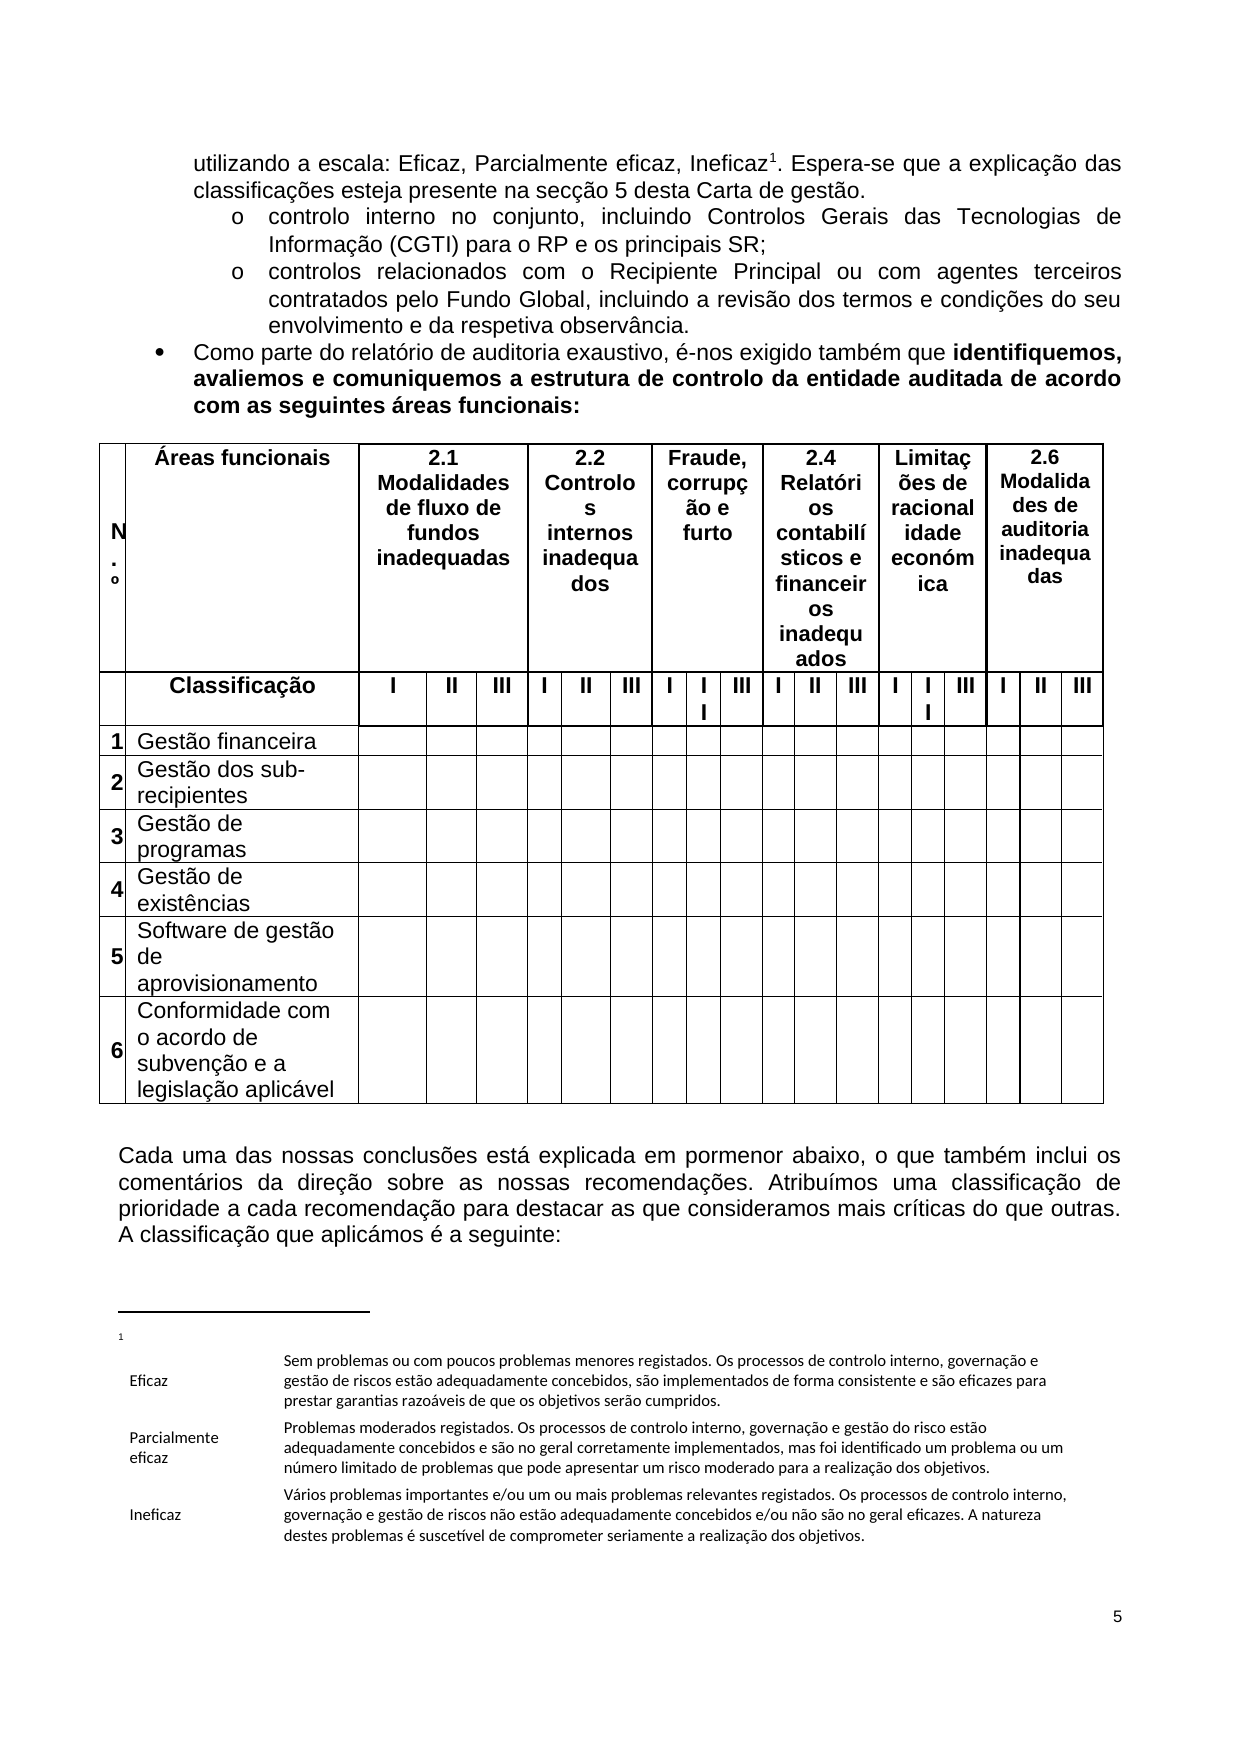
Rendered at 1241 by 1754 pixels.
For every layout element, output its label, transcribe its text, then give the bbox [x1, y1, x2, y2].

table_cell [477, 810, 527, 862]
table_cell [562, 756, 610, 808]
table_cell [477, 997, 527, 1102]
table_cell [359, 997, 426, 1102]
table_cell [359, 727, 426, 755]
table_cell [528, 997, 561, 1102]
table_cell [763, 756, 794, 808]
table_cell [912, 863, 944, 916]
table_cell [477, 917, 527, 996]
table_cell [721, 863, 762, 916]
table_header 2.4 Relatórios contabilísticos e financeiros inadequados [764, 445, 878, 671]
table_cell [653, 917, 686, 996]
table_cell [653, 863, 686, 916]
table_header Áreas funcionais [126, 444, 358, 671]
table_cell [528, 727, 561, 755]
table_cell [1021, 997, 1061, 1102]
table_cell [987, 756, 1019, 808]
table_cell [945, 863, 986, 916]
table_cell [427, 727, 476, 755]
table_header 2.1 Modalidades de fluxo de fundos inadequadas [360, 445, 527, 671]
table_cell [795, 810, 836, 862]
table_cell [945, 917, 986, 996]
list controlo interno no conjunto, incluindo Controlos Gerais das Tecnologias de Informação (CGTI) para o RP e os principais SR; [231, 203, 1122, 258]
table_cell [795, 863, 836, 916]
table_cell I [764, 673, 794, 725]
table_cell [879, 727, 911, 755]
table_cell [795, 727, 836, 755]
table_header 2.6 Modalidades de auditoria inadequadas [988, 445, 1102, 671]
table_cell [912, 810, 944, 862]
table_cell III [721, 673, 762, 725]
table_cell 5 [100, 917, 125, 996]
table_cell II [912, 673, 944, 725]
table_cell [477, 756, 527, 808]
table_cell [945, 727, 986, 755]
table_cell [562, 863, 610, 916]
table_header Limitações de racionalidade económica [880, 445, 985, 671]
table_cell [1062, 809, 1103, 862]
table_cell [837, 863, 878, 916]
table_cell [687, 997, 720, 1102]
table_cell [100, 673, 125, 725]
table_cell [763, 810, 794, 862]
table_cell III [1062, 673, 1102, 725]
table_header N.º [100, 444, 125, 671]
table_cell [427, 917, 476, 996]
table_cell [1021, 863, 1061, 916]
table_cell [945, 997, 986, 1102]
table_cell II [427, 673, 476, 725]
table_cell [837, 997, 878, 1102]
table_cell III [837, 673, 878, 725]
table_cell [528, 917, 561, 996]
table_cell [653, 756, 686, 808]
table_cell Conformidade com o acordo de subvenção e a legislação aplicável [126, 997, 358, 1102]
table_cell [653, 810, 686, 862]
table_cell [1021, 810, 1061, 862]
table_cell [611, 810, 652, 862]
table_cell [837, 756, 878, 808]
table_cell [562, 997, 610, 1102]
table_cell 6 [100, 997, 125, 1102]
table_cell [528, 810, 561, 862]
table_cell [721, 997, 762, 1102]
table_cell [987, 727, 1019, 755]
table_cell [1021, 756, 1061, 808]
table_cell [427, 810, 476, 862]
table_cell [359, 756, 426, 808]
table_cell [611, 863, 652, 916]
table_cell [427, 756, 476, 808]
table_cell [359, 810, 426, 862]
table_cell [837, 917, 878, 996]
table_cell III [477, 673, 527, 725]
table_cell [721, 756, 762, 808]
table_cell I [653, 673, 686, 725]
table_cell [653, 727, 686, 755]
table_cell [1021, 917, 1061, 996]
table_cell [987, 917, 1019, 996]
table_cell [528, 863, 561, 916]
table_cell [427, 997, 476, 1102]
table_cell [912, 727, 944, 755]
table_cell II [1021, 673, 1061, 725]
table_cell II [687, 673, 720, 725]
table_cell [879, 810, 911, 862]
table_cell [795, 917, 836, 996]
table_cell 4 [100, 863, 125, 916]
table_cell [912, 756, 944, 808]
table_cell [721, 917, 762, 996]
table_cell [945, 756, 986, 808]
table_cell II [795, 673, 836, 725]
table_cell Gestão de programas [126, 810, 358, 862]
table_cell [477, 863, 527, 916]
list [156, 150, 1122, 203]
table_cell [987, 997, 1019, 1102]
table_cell II [562, 673, 610, 725]
table_cell III [945, 673, 985, 725]
table_cell [763, 727, 794, 755]
table_cell I [880, 673, 911, 725]
table_cell [359, 863, 426, 916]
table_cell [795, 756, 836, 808]
table_cell [562, 810, 610, 862]
table_cell [987, 863, 1019, 916]
table_cell [879, 917, 911, 996]
table_cell 2 [100, 756, 125, 808]
table_cell [912, 917, 944, 996]
table_cell [427, 863, 476, 916]
table_header 2.2 Controlos internos inadequados [529, 445, 651, 671]
table_cell Classificação [126, 673, 358, 725]
table_cell [653, 997, 686, 1102]
table_cell Gestão dos sub-recipientes [126, 756, 358, 808]
table_cell [912, 997, 944, 1102]
table_cell [879, 863, 911, 916]
table_cell I [988, 673, 1019, 725]
table_cell [945, 810, 986, 862]
table_cell [611, 997, 652, 1102]
table_cell Gestão de existências [126, 863, 358, 916]
table_cell [879, 756, 911, 808]
table_cell [562, 917, 610, 996]
list Como parte do relatório de auditoria exaustivo, é-nos exigido também que identifiquemos, avaliemos e comuniquemos a estrutura de controlo da entidade auditada de acordo com as seguintes áreas funcionais: [156, 339, 1122, 418]
table_cell [1062, 916, 1103, 996]
table_cell [1062, 996, 1103, 1102]
table_cell Gestão financeira [126, 726, 358, 755]
table_cell 1 [100, 726, 125, 755]
table_cell [528, 756, 561, 808]
table_cell [795, 997, 836, 1102]
table_cell [687, 727, 720, 755]
table_cell [837, 810, 878, 862]
table_cell I [529, 673, 561, 725]
table_cell [1062, 862, 1103, 916]
table_cell III [611, 673, 651, 725]
table_cell [562, 727, 610, 755]
table_cell [1062, 727, 1103, 755]
table_cell [687, 810, 720, 862]
table_cell [477, 727, 527, 755]
table_header Fraude, corrupção e furto [653, 445, 762, 671]
table_cell [721, 727, 762, 755]
table_cell [1021, 727, 1061, 755]
table_cell [687, 863, 720, 916]
table_cell [611, 727, 652, 755]
table_cell Software de gestão de aprovisionamento [126, 917, 358, 996]
table_cell I [360, 673, 426, 725]
table_cell [611, 917, 652, 996]
table_cell [763, 917, 794, 996]
list controlos relacionados com o Recipiente Principal ou com agentes terceiros contratados pelo Fundo Global, incluindo a revisão dos termos e condições do seu envolvimento e da respetiva observância. [231, 258, 1122, 339]
table_cell [1062, 755, 1103, 808]
table_cell [687, 756, 720, 808]
table_cell [879, 997, 911, 1102]
table_cell [763, 863, 794, 916]
table_cell 3 [100, 810, 125, 862]
table_cell [987, 810, 1019, 862]
table_cell [837, 727, 878, 755]
table_cell [359, 917, 426, 996]
table_cell [611, 756, 652, 808]
table_cell [687, 917, 720, 996]
text Cada uma das nossas conclusões está explicada em pormenor abaixo, o que também inclui os comentários da direção sobre as nossas recomendações. Atribuímos uma classificação de prioridade a cada recomendação para destacar as que consideramos mais críticas do que outras. A classificação que aplicámos é a seguinte: [118, 1142, 1122, 1248]
table_cell [763, 997, 794, 1102]
table_cell [721, 810, 762, 862]
